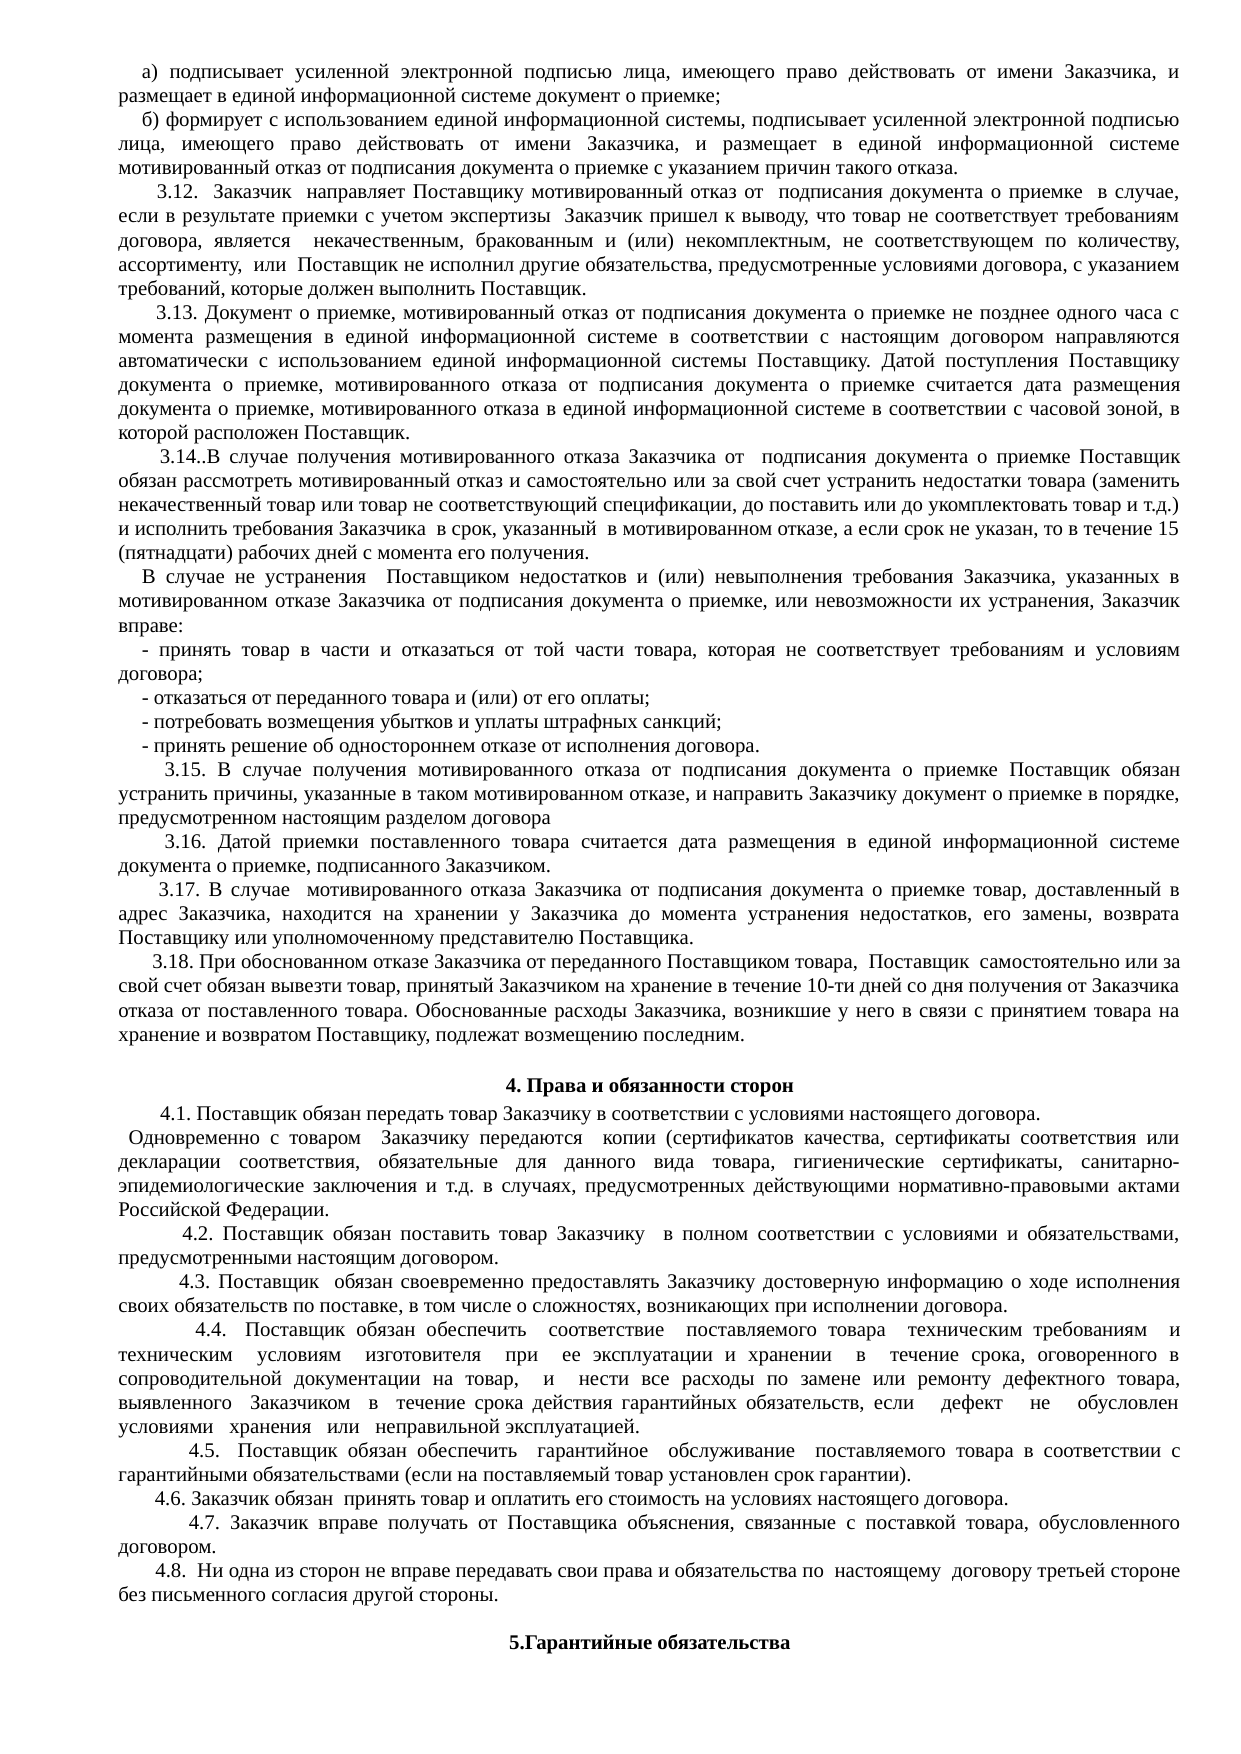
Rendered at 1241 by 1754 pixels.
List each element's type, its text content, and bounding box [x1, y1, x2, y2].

text - отказаться от переданного товара и (или) от его оплаты; [118, 685, 1181, 709]
text 4.7. Заказчик вправе получать от Поставщика объяснения, связанные с поставкой товара, обусловленного договором. [118, 1510, 1181, 1558]
text 4.8. Ни одна из сторон не вправе передавать свои права и обязательства по настоящему договору третьей стороне без письменного согласия другой стороны. [118, 1558, 1181, 1606]
text - принять товар в части и отказаться от той части товара, которая не соответствует требованиям и условиям договора; [118, 637, 1181, 685]
text 3.14..В случае получения мотивированного отказа Заказчика от подписания документа о приемке Поставщик обязан рассмотреть мотивированный отказ и самостоятельно или за свой счет устранить недостатки товара (заменить некачественный товар или товар не соответствующий спецификации, до поставить или до укомплектовать товар и т.д.) и исполнить требования Заказчика в срок, указанный в мотивированном отказе, а если срок не указан, то в течение 15 (пятнадцати) рабочих дней с момента его получения. [118, 444, 1181, 564]
text Одновременно с товаром Заказчику передаются копии (сертификатов качества, сертификаты соответствия или декларации соответствия, обязательные для данного вида товара, гигиенические сертификаты, санитарно-эпидемиологические заключения и т.д. в случаях, предусмотренных действующими нормативно-правовыми актами Российской Федерации. [118, 1125, 1181, 1221]
text 3.18. При обоснованном отказе Заказчика от переданного Поставщиком товара, Поставщик самостоятельно или за свой счет обязан вывезти товар, принятый Заказчиком на хранение в течение 10-ти дней со дня получения от Заказчика отказа от поставленного товара. Обоснованные расходы Заказчика, возникшие у него в связи с принятием товара на хранение и возвратом Поставщику, подлежат возмещению последним. [118, 949, 1181, 1046]
text 4.5. Поставщик обязан обеспечить гарантийное обслуживание поставляемого товара в соответствии с гарантийными обязательствами (если на поставляемый товар установлен срок гарантии). [118, 1438, 1181, 1486]
text 4.3. Поставщик обязан своевременно предоставлять Заказчику достоверную информацию о ходе исполнения своих обязательств по поставке, в том числе о сложностях, возникающих при исполнении договора. [118, 1269, 1181, 1317]
text 4.4. Поставщик обязан обеспечить соответствие поставляемого товара техническим требованиям и техническим условиям изготовителя при ее эксплуатации и хранении в течение срока, оговоренного в сопроводительной документации на товар, и нести все расходы по замене или ремонту дефектного товара, выявленного Заказчиком в течение срока действия гарантийных обязательств, если дефект не обусловлен условиями хранения или неправильной эксплуатацией. [118, 1317, 1181, 1438]
text 3.15. В случае получения мотивированного отказа от подписания документа о приемке Поставщик обязан устранить причины, указанные в таком мотивированном отказе, и направить Заказчику документ о приемке в порядке, предусмотренном настоящим разделом договора [118, 757, 1181, 829]
text - принять решение об одностороннем отказе от исполнения договора. [118, 733, 1181, 757]
text 4.6. Заказчик обязан принять товар и оплатить его стоимость на условиях настоящего договора. [118, 1486, 1181, 1510]
text а) подписывает усиленной электронной подписью лица, имеющего право действовать от имени Заказчика, и размещает в единой информационной системе документ о приемке; [118, 59, 1181, 107]
text 5.Гарантийные обязательства [118, 1630, 1181, 1654]
text В случае не устранения Поставщиком недостатков и (или) невыполнения требования Заказчика, указанных в мотивированном отказе Заказчика от подписания документа о приемке, или невозможности их устранения, Заказчик вправе: [118, 564, 1181, 637]
text 3.16. Датой приемки поставленного товара считается дата размещения в единой информационной системе документа о приемке, подписанного Заказчиком. [118, 829, 1181, 877]
text 3.12. Заказчик направляет Поставщику мотивированный отказ от подписания документа о приемке в случае, если в результате приемки с учетом экспертизы Заказчик пришел к выводу, что товар не соответствует требованиям договора, является некачественным, бракованным и (или) некомплектным, не соответствующем по количеству, ассортименту, или Поставщик не исполнил другие обязательства, предусмотренные условиями договора, с указанием требований, которые должен выполнить Поставщик. [118, 179, 1181, 300]
text б) формирует с использованием единой информационной системы, подписывает усиленной электронной подписью лица, имеющего право действовать от имени Заказчика, и размещает в единой информационной системе мотивированный отказ от подписания документа о приемке с указанием причин такого отказа. [118, 107, 1181, 179]
text - потребовать возмещения убытков и уплаты штрафных санкций; [118, 709, 1181, 733]
text 3.13. Документ о приемке, мотивированный отказ от подписания документа о приемке не позднее одного часа с момента размещения в единой информационной системе в соответствии с настоящим договором направляются автоматически с использованием единой информационной системы Поставщику. Датой поступления Поставщику документа о приемке, мотивированного отказа от подписания документа о приемке считается дата размещения документа о приемке, мотивированного отказа в единой информационной системе в соответствии с часовой зоной, в которой расположен Поставщик. [118, 300, 1181, 444]
text 4.1. Поставщик обязан передать товар Заказчику в соответствии с условиями настоящего договора. [118, 1101, 1181, 1125]
text 4.2. Поставщик обязан поставить товар Заказчику в полном соответствии с условиями и обязательствами, предусмотренными настоящим договором. [118, 1221, 1181, 1269]
text 4. Права и обязанности сторон [118, 1073, 1181, 1097]
text 3.17. В случае мотивированного отказа Заказчика от подписания документа о приемке товар, доставленный в адрес Заказчика, находится на хранении у Заказчика до момента устранения недостатков, его замены, возврата Поставщику или уполномоченному представителю Поставщика. [118, 877, 1181, 949]
